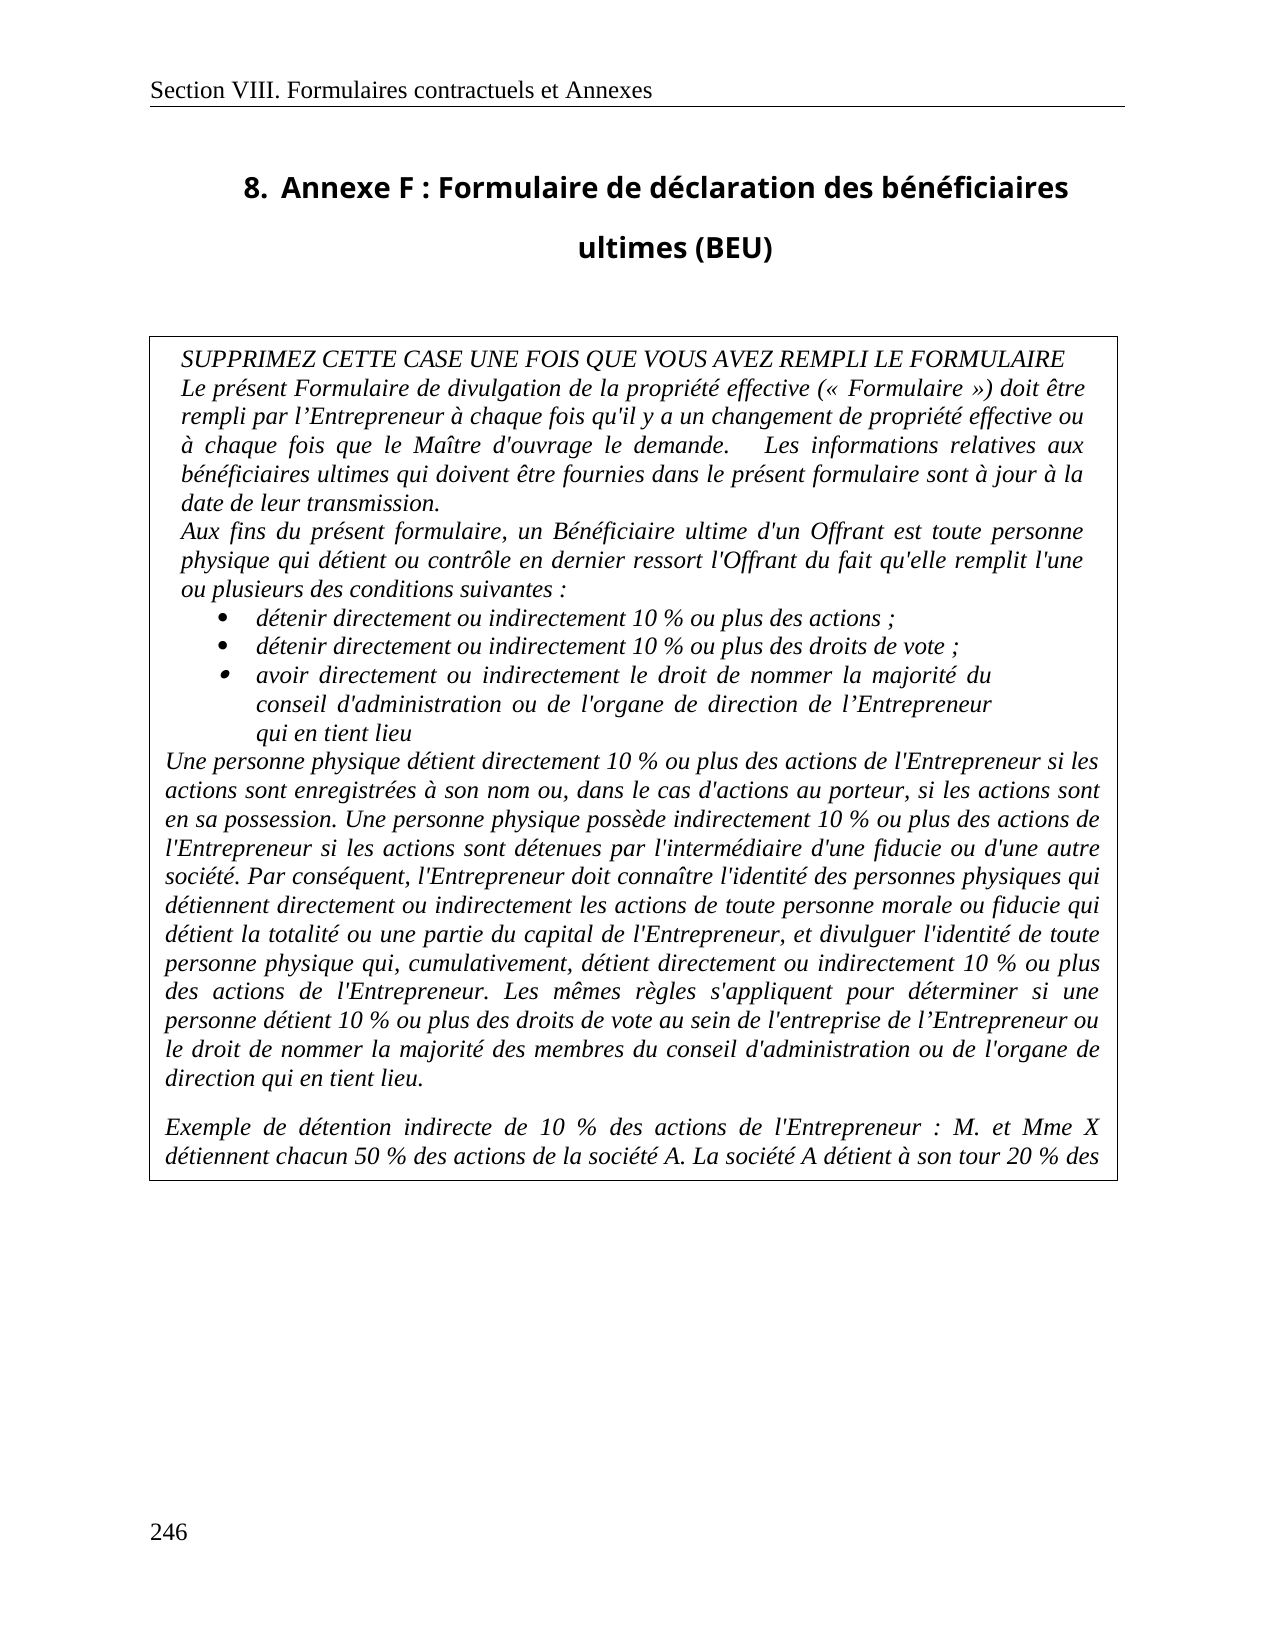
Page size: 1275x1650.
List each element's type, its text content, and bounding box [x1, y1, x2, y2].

subtitle Annexe F : Formulaire de déclaration des bénéficiaires ultimes (BEU) [187, 168, 1125, 267]
